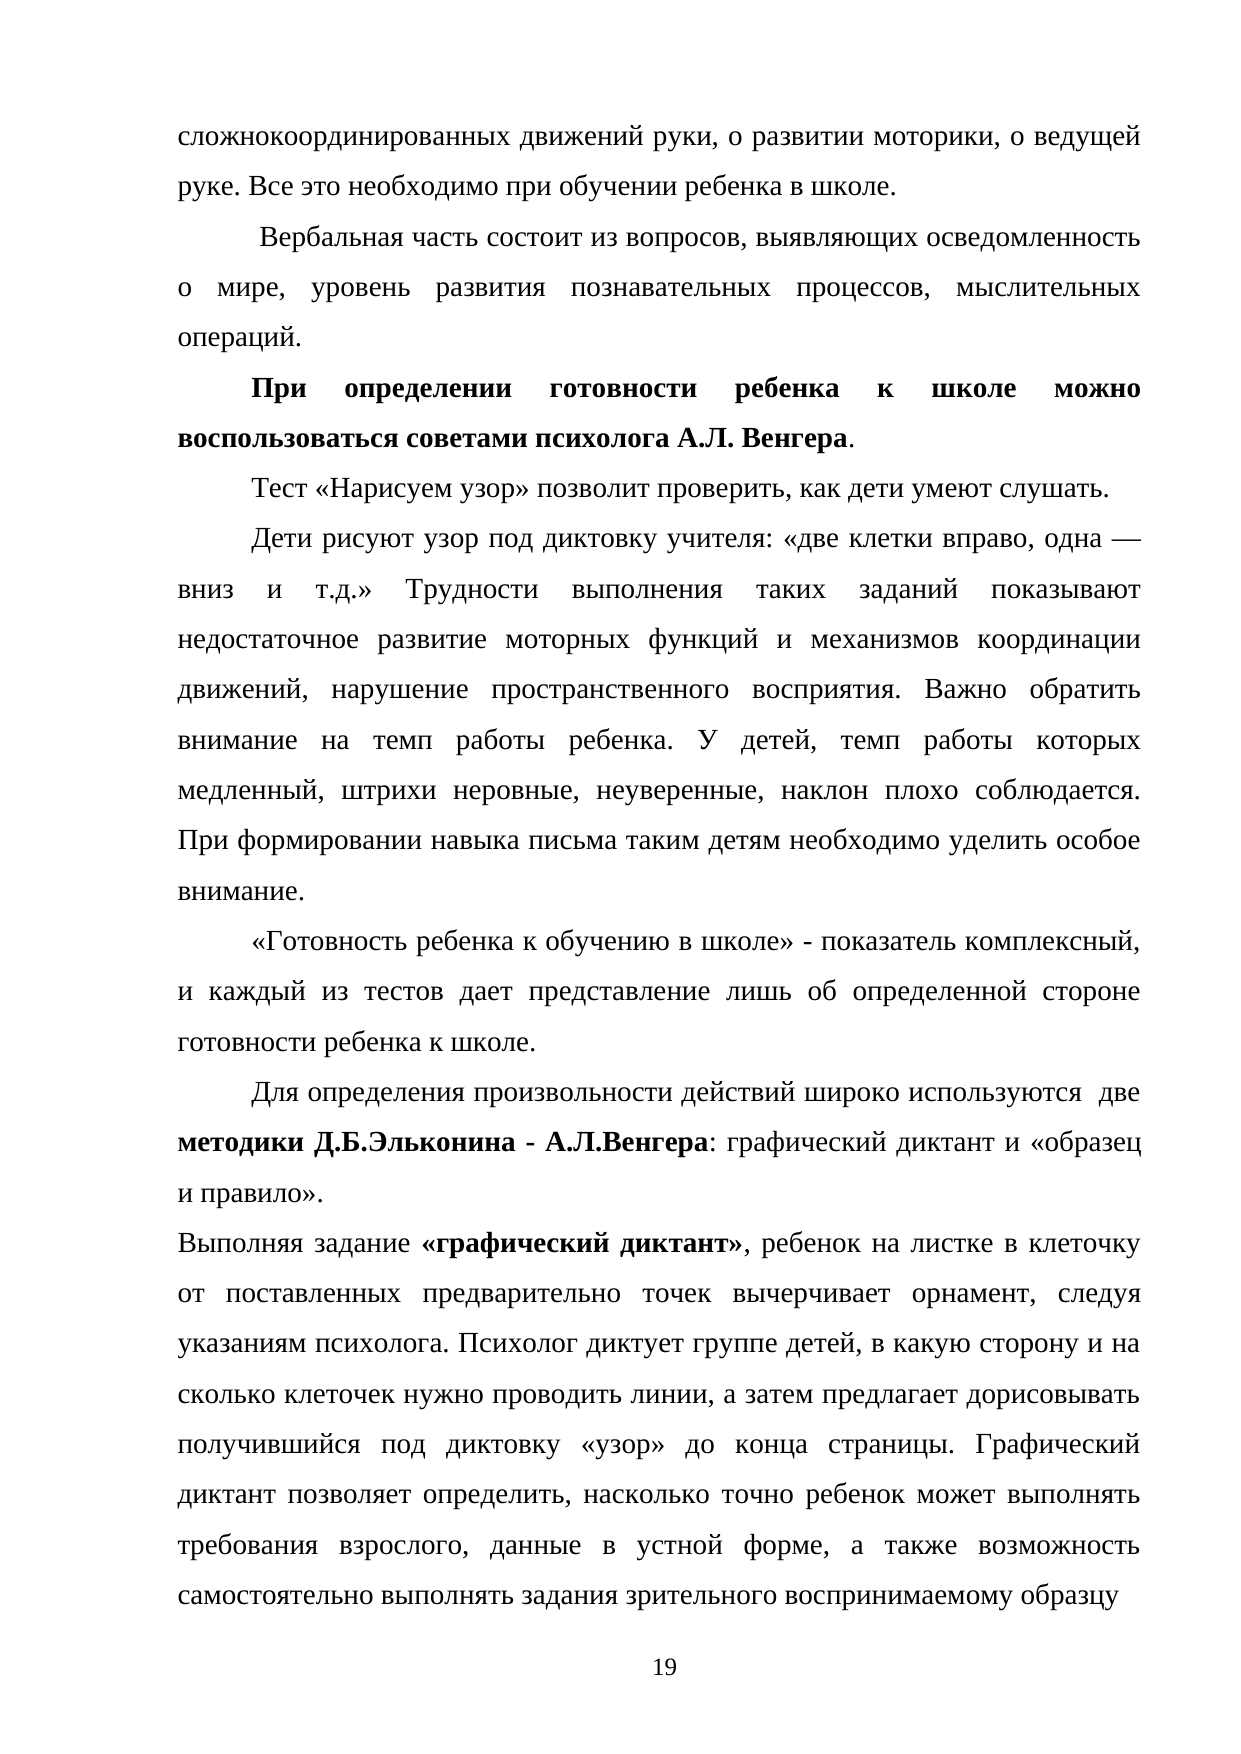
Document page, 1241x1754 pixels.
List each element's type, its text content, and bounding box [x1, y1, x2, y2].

text Тест «Нарисуем узор» позволит проверить, как дети умеют слушать. [177, 470, 1142, 504]
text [177, 118, 1142, 202]
text Дети рисуют узор под диктовку учителя: «две клетки вправо, одна — вниз и т.д.» Трудности выполнения таких заданий показывают недостаточное развитие моторных функций и механизмов координации движений, нарушение пространственного восприятия. Важно обратить внимание на темп работы ребенка. У детей, темп работы которых медленный, штрихи неровные, неуверенные, наклон плохо соблюдается. При формировании навыка письма таким детям необходимо уделить особое внимание. [177, 521, 1142, 906]
text «Готовность ребенка к обучению в школе» - показатель комплексный, и каждый из тестов дает представление лишь об определенной стороне готовности ребенка к школе. [177, 923, 1142, 1057]
text Для определения произвольности действий широко используются две методики Д.Б.Эльконина - А.Л.Венгера: графический диктант и «образец и правило». [177, 1074, 1142, 1208]
text При определении готовности ребенка к школе можно воспользоваться советами психолога А.Л. Венгера. [177, 370, 1142, 453]
text Выполняя задание «графический диктант», ребенок на листке в клеточку от поставленных предварительно точек вычерчивает орнамент, следуя указаниям психолога. Психолог диктует группе детей, в какую сторону и на сколько клеточек нужно проводить линии, а затем предлагает дорисовывать получившийся под диктовку «узор» до конца страницы. Графический диктант позволяет определить, насколько точно ребенок может выполнять требования взрослого, данные в устной форме, а также возможность самостоятельно выполнять задания зрительного воспринимаемому образцу [177, 1225, 1141, 1611]
text Вербальная часть состоит из вопросов, выявляющих осведомленность о мире, уровень развития познавательных процессов, мыслительных операций. [177, 219, 1142, 353]
